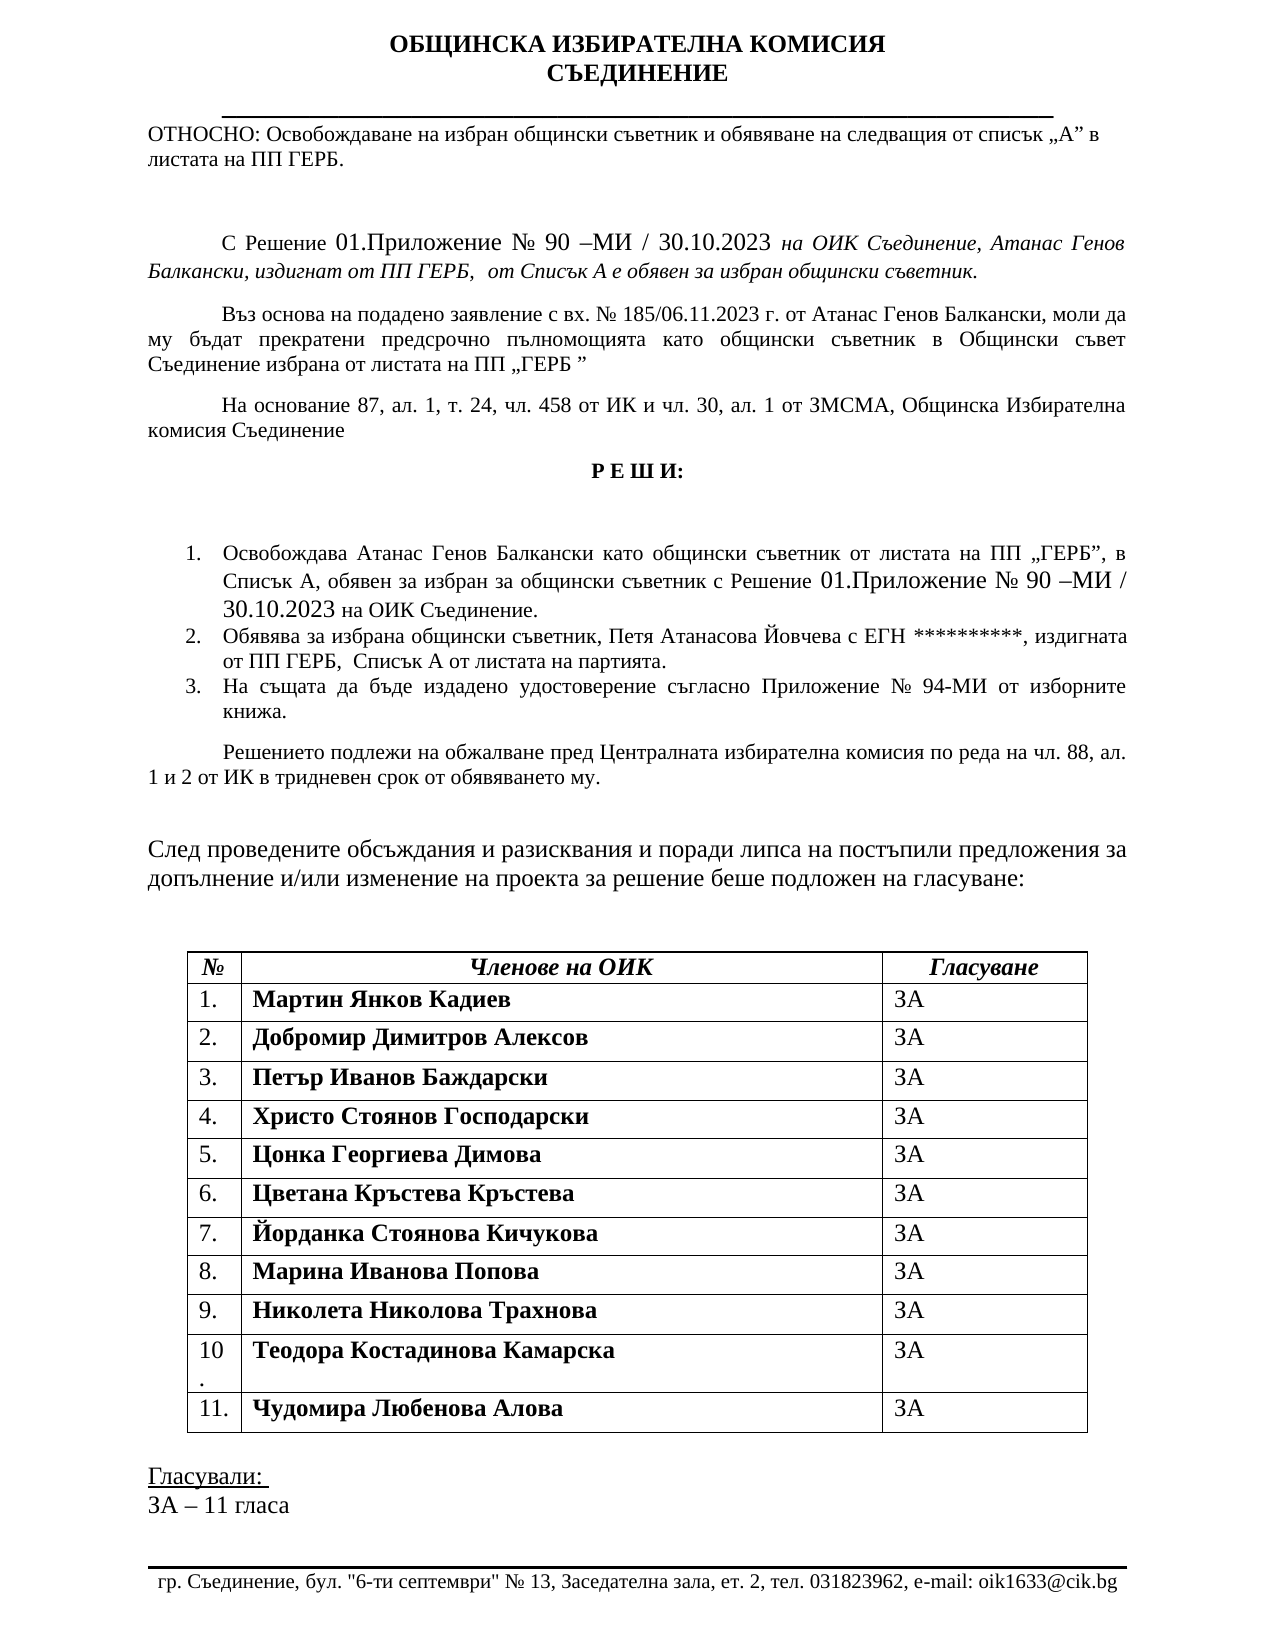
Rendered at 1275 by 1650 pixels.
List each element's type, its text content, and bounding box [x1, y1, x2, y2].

table_cell ЗА [883, 1295, 1087, 1334]
table_cell Николета Николова Трахнова [242, 1295, 882, 1334]
table_cell 6. [188, 1179, 241, 1217]
table_cell 10. [188, 1335, 241, 1392]
text След проведените обсъждания и разисквания и поради липса на постъпили предложения за допълнение и/или изменение на проекта за решение беше подложен на гласуване: [148, 834, 1127, 891]
table_cell ЗА [883, 1256, 1087, 1294]
list Освобождава Атанас Генов Балкански като общински съветник от листата на ПП „ГЕРБ”, в Списък А, обявен за избран за общински съветник с Решение 01.Приложение № 90 –МИ / 30.10.2023 на ОИК Съединение. [185, 540, 1127, 623]
table_cell Марина Иванова Попова [242, 1256, 882, 1294]
table_cell ЗА [883, 1179, 1087, 1217]
table_header Гласуване [883, 953, 1087, 983]
table_header Членове на ОИК [242, 953, 882, 983]
text Решението подлежи на обжалване пред Централната избирателна комисия по реда на чл. 88, ал. 1 и 2 от ИК в тридневен срок от обявяването му. [148, 739, 1127, 789]
table_cell 1. [188, 984, 241, 1021]
table_cell ЗА [883, 1218, 1087, 1255]
list Обявява за избрана общински съветник, Петя Атанасова Йовчева с ЕГН **********, издигната от ПП ГЕРБ, Списък А от листата на партията. [185, 623, 1127, 673]
table_cell Мартин Янков Кадиев [242, 984, 882, 1021]
table_cell ЗА [883, 984, 1087, 1021]
table_cell Йорданка Стоянова Кичукова [242, 1218, 882, 1255]
table_cell 4. [188, 1101, 241, 1138]
text ОТНОСНО: Освобождаване на избран общински съветник и обявяване на следващия от списък „А” в листата на ПП ГЕРБ. [148, 121, 1127, 171]
table_cell Христо Стоянов Господарски [242, 1101, 882, 1138]
table_cell 11. [188, 1393, 241, 1432]
table_cell ЗА [883, 1139, 1087, 1177]
table_cell 9. [188, 1295, 241, 1334]
text Гласували: [148, 1461, 1127, 1490]
table_cell Петър Иванов Баждарски [242, 1062, 882, 1100]
table_header № [188, 953, 241, 983]
table_cell 5. [188, 1139, 241, 1177]
table_cell ЗА [883, 1393, 1087, 1432]
text Р Е Ш И: [148, 458, 1127, 483]
text На основание 87, ал. 1, т. 24, чл. 458 от ИК и чл. 30, ал. 1 от ЗМСМА, Общинска Избирателна комисия Съединение [148, 392, 1127, 443]
table_cell 8. [188, 1256, 241, 1294]
list На същата да бъде издадено удостоверение съгласно Приложение № 94-МИ от изборните книжа. [185, 673, 1127, 723]
table_cell 7. [188, 1218, 241, 1255]
table_cell Цветана Кръстева Кръстева [242, 1179, 882, 1217]
table_cell ЗА [883, 1101, 1087, 1138]
table_cell ЗА [883, 1022, 1087, 1061]
table_cell Теодора Костадинова Камарска [242, 1335, 882, 1392]
table_cell ЗА [883, 1335, 1087, 1392]
subtitle С Решение 01.Приложение № 90 –МИ / 30.10.2023 на ОИК Съединение, Атанас Генов Балкански, издигнат от ПП ГЕРБ, от Списък А е обявен за избран общински съветник. [148, 227, 1127, 283]
table_cell Добромир Димитров Алексов [242, 1022, 882, 1061]
table_cell Чудомира Любенова Алова [242, 1393, 882, 1432]
text ЗА – 11 гласа [148, 1490, 1127, 1519]
table_cell ЗА [883, 1062, 1087, 1100]
table_cell 3. [188, 1062, 241, 1100]
table_cell 2. [188, 1022, 241, 1061]
text Въз основа на подадено заявление с вх. № 185/06.11.2023 г. от Атанас Генов Балкански, моли да му бъдат прекратени предсрочно пълномощията като общински съветник в Общински съвет Съединение избрана от листата на ПП „ГЕРБ ” [148, 301, 1127, 377]
table_cell Цонка Георгиева Димова [242, 1139, 882, 1177]
